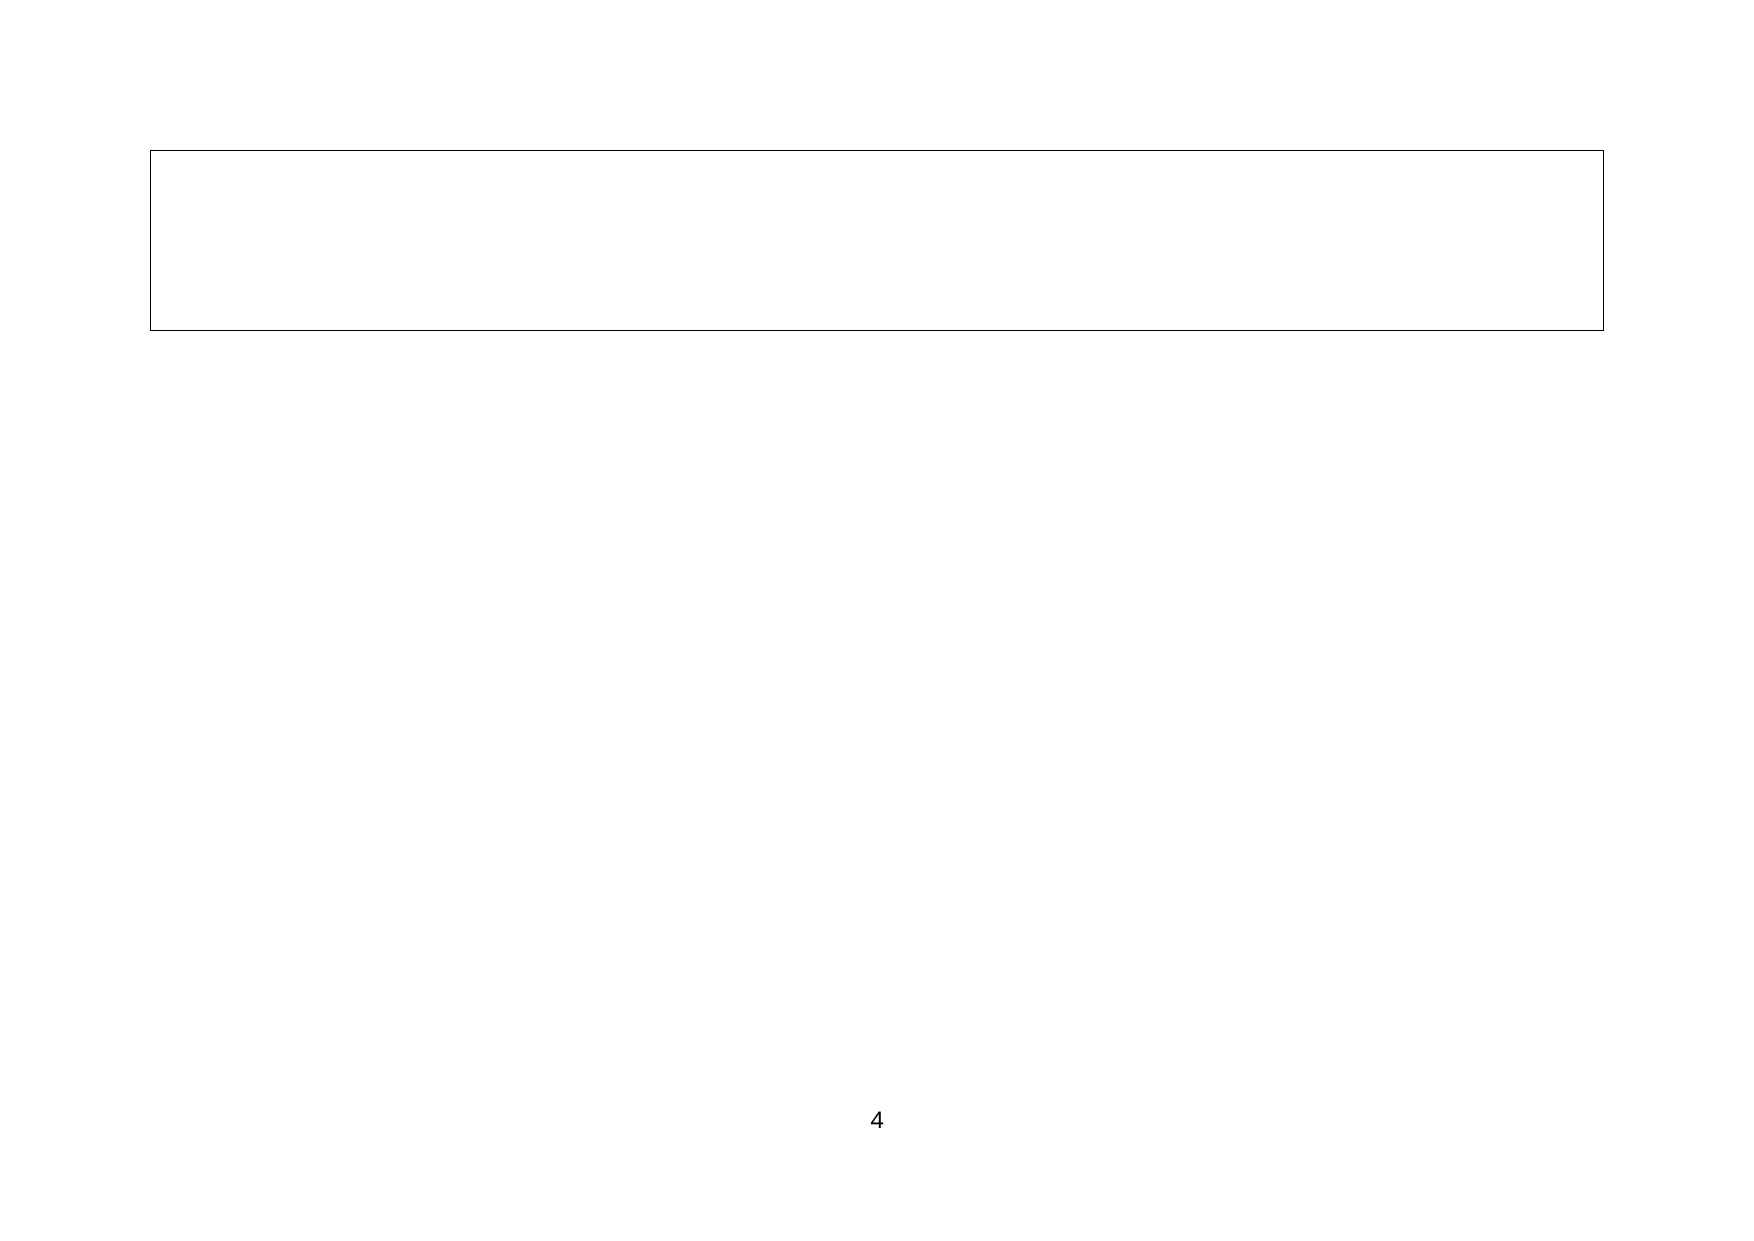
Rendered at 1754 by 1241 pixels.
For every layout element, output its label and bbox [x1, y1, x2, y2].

table_cell [151, 151, 1603, 330]
